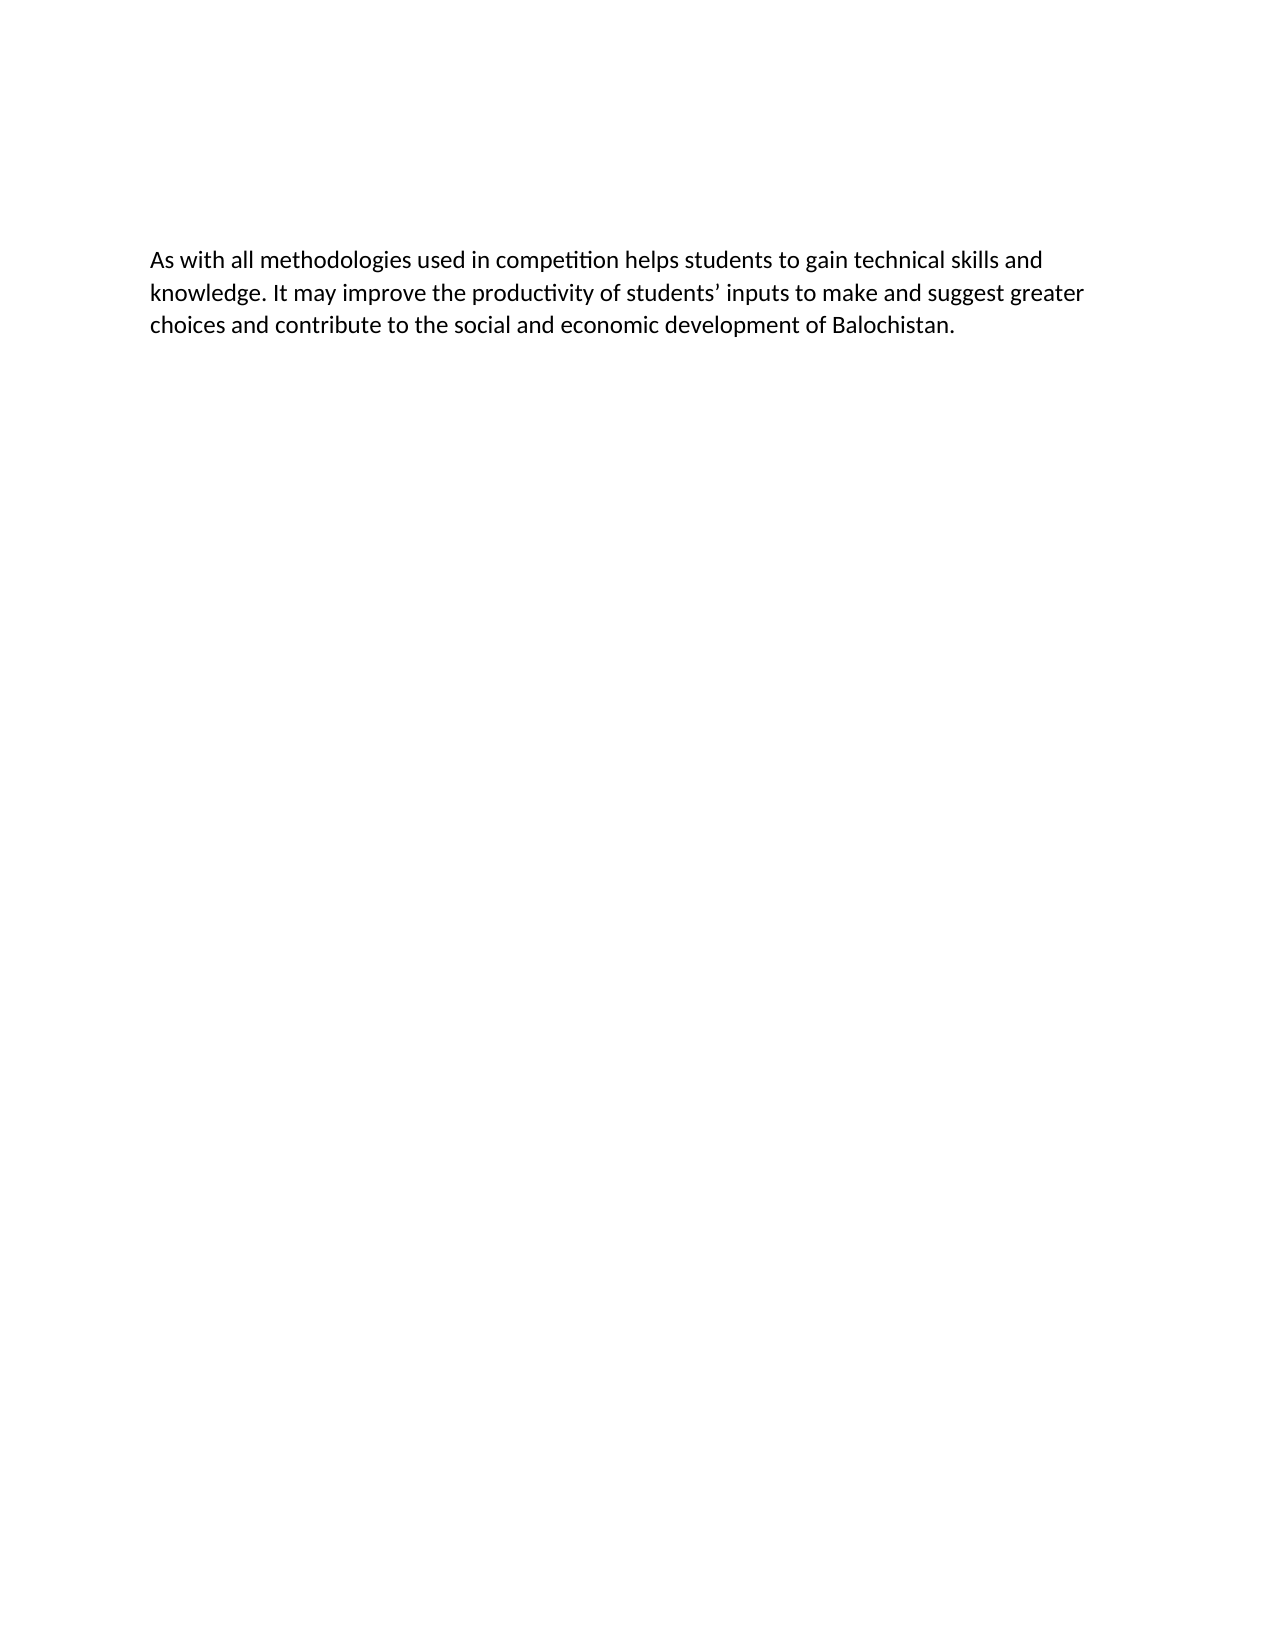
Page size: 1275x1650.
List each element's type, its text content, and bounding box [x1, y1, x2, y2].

text As with all methodologies used in competition helps students to gain technical skills and knowledge. It may improve the productivity of students’ inputs to make and suggest greater choices and contribute to the social and economic development of Balochistan. [150, 244, 1125, 340]
